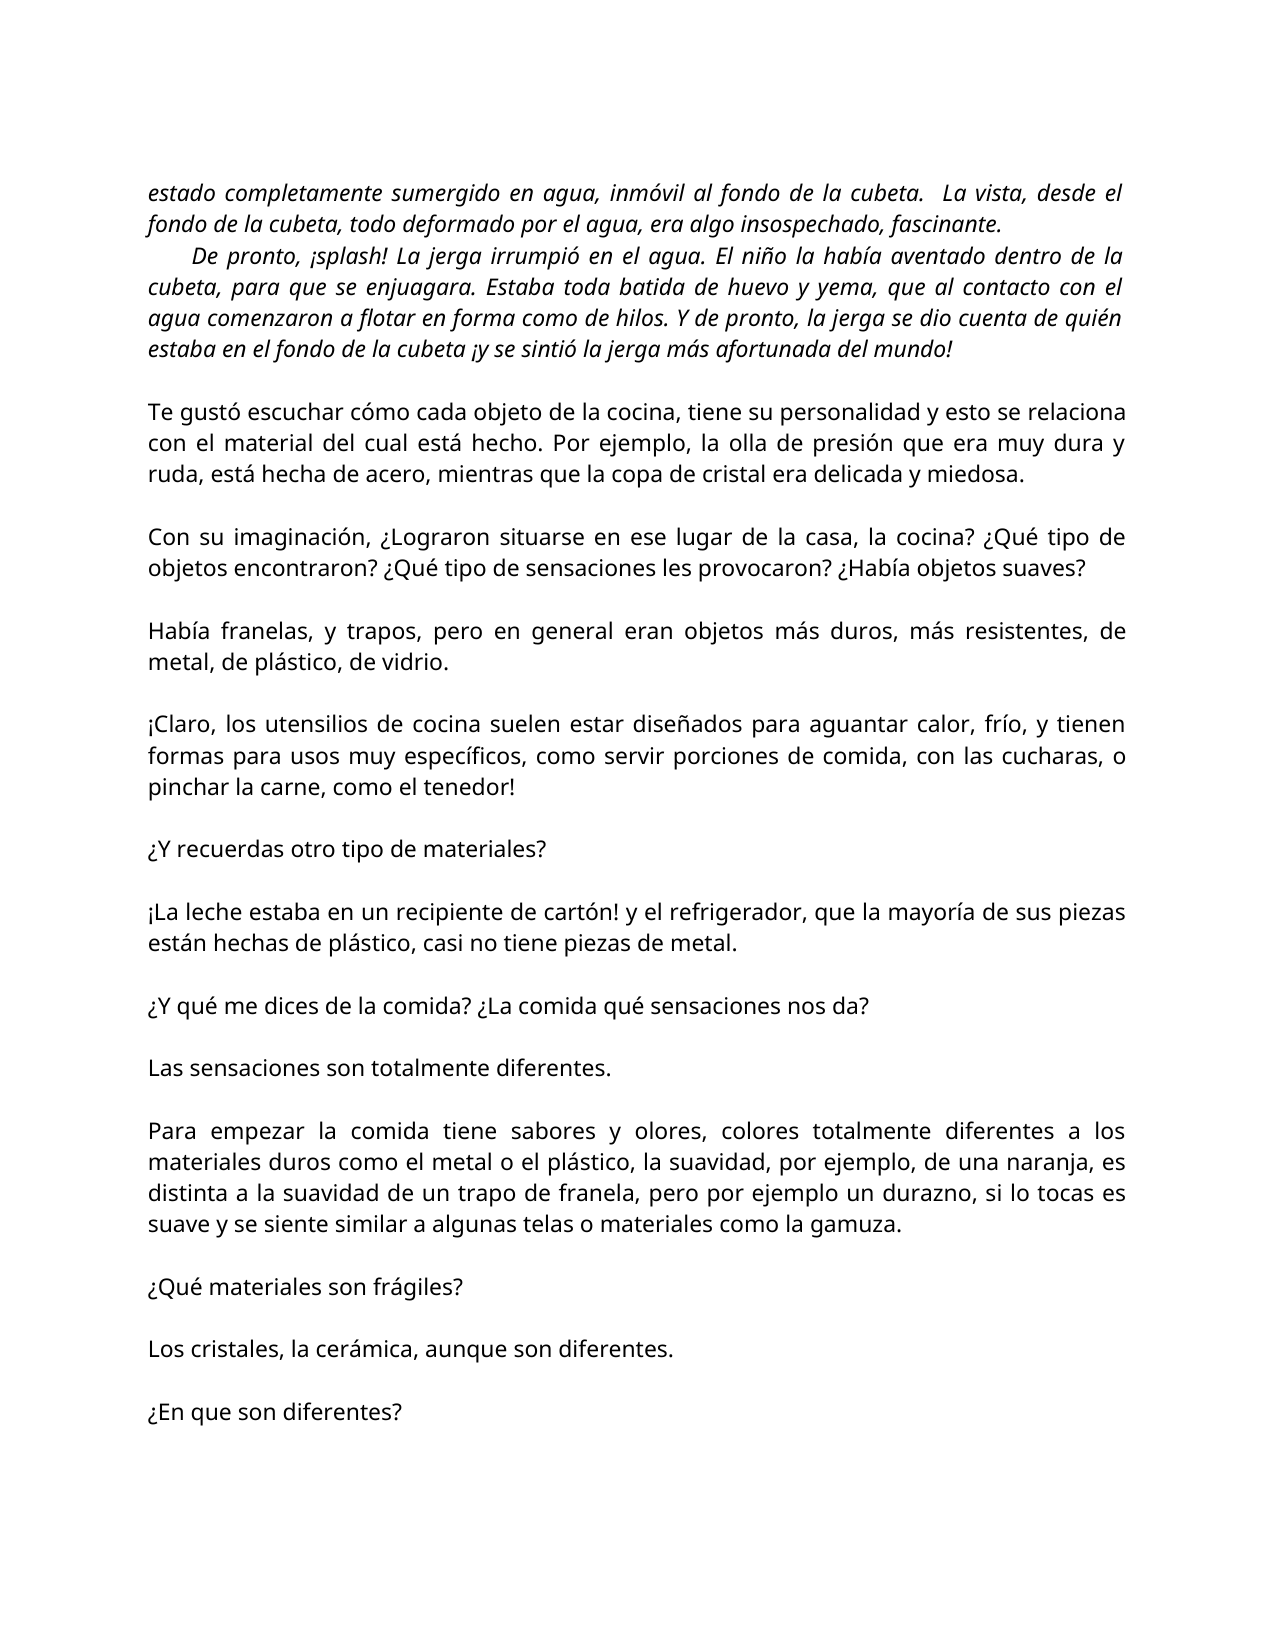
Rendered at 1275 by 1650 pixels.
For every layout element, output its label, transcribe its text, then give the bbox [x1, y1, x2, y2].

text ¿En que son diferentes? [148, 1396, 1127, 1427]
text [148, 177, 1127, 240]
text ¡La leche estaba en un recipiente de cartón! y el refrigerador, que la mayoría de sus piezas están hechas de plástico, casi no tiene piezas de metal. [148, 896, 1127, 958]
text Con su imaginación, ¿Lograron situarse en ese lugar de la casa, la cocina? ¿Qué tipo de objetos encontraron? ¿Qué tipo de sensaciones les provocaron? ¿Había objetos suaves? [148, 521, 1127, 583]
text Las sensaciones son totalmente diferentes. [148, 1052, 1127, 1083]
text ¿Y recuerdas otro tipo de materiales? [148, 833, 1127, 865]
text Los cristales, la cerámica, aunque son diferentes. [148, 1333, 1127, 1365]
text ¿Y qué me dices de la comida? ¿La comida qué sensaciones nos da? [148, 990, 1127, 1021]
text Había franelas, y trapos, pero en general eran objetos más duros, más resistentes, de metal, de plástico, de vidrio. [148, 615, 1127, 677]
text De pronto, ¡splash! La jerga irrumpió en el agua. El niño la había aventado dentro de la cubeta, para que se enjuagara. Estaba toda batida de huevo y yema, que al contacto con el agua comenzaron a flotar en forma como de hilos. Y de pronto, la jerga se dio cuenta de quién estaba en el fondo de la cubeta ¡y se sintió la jerga más afortunada del mundo! [148, 240, 1127, 365]
text ¡Claro, los utensilios de cocina suelen estar diseñados para aguantar calor, frío, y tienen formas para usos muy específicos, como servir porciones de comida, con las cucharas, o pinchar la carne, como el tenedor! [148, 708, 1127, 802]
text Para empezar la comida tiene sabores y olores, colores totalmente diferentes a los materiales duros como el metal o el plástico, la suavidad, por ejemplo, de una naranja, es distinta a la suavidad de un trapo de franela, pero por ejemplo un durazno, si lo tocas es suave y se siente similar a algunas telas o materiales como la gamuza. [148, 1115, 1127, 1240]
text ¿Qué materiales son frágiles? [148, 1271, 1127, 1302]
text Te gustó escuchar cómo cada objeto de la cocina, tiene su personalidad y esto se relaciona con el material del cual está hecho. Por ejemplo, la olla de presión que era muy dura y ruda, está hecha de acero, mientras que la copa de cristal era delicada y miedosa. [148, 396, 1127, 490]
